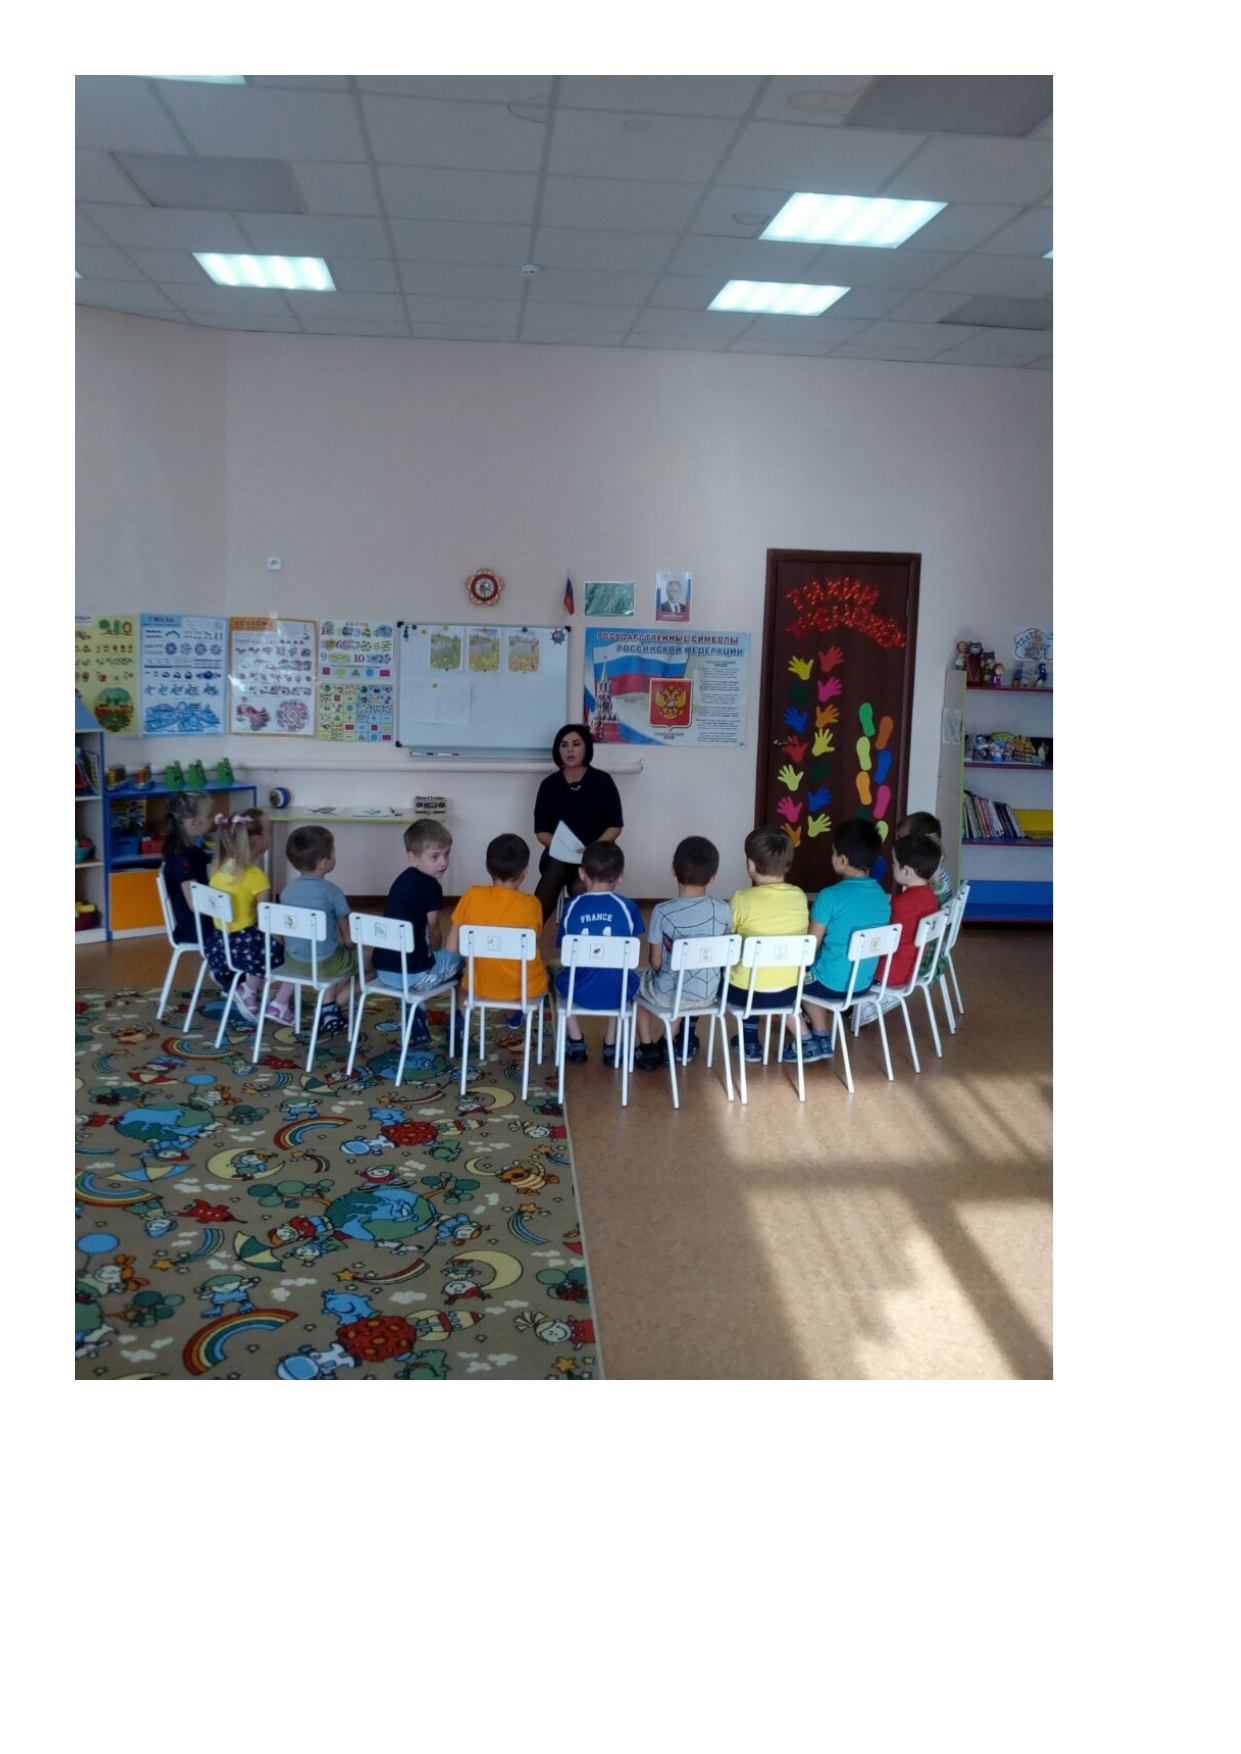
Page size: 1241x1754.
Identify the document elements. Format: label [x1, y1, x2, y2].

picture [75, 75, 1054, 1380]
